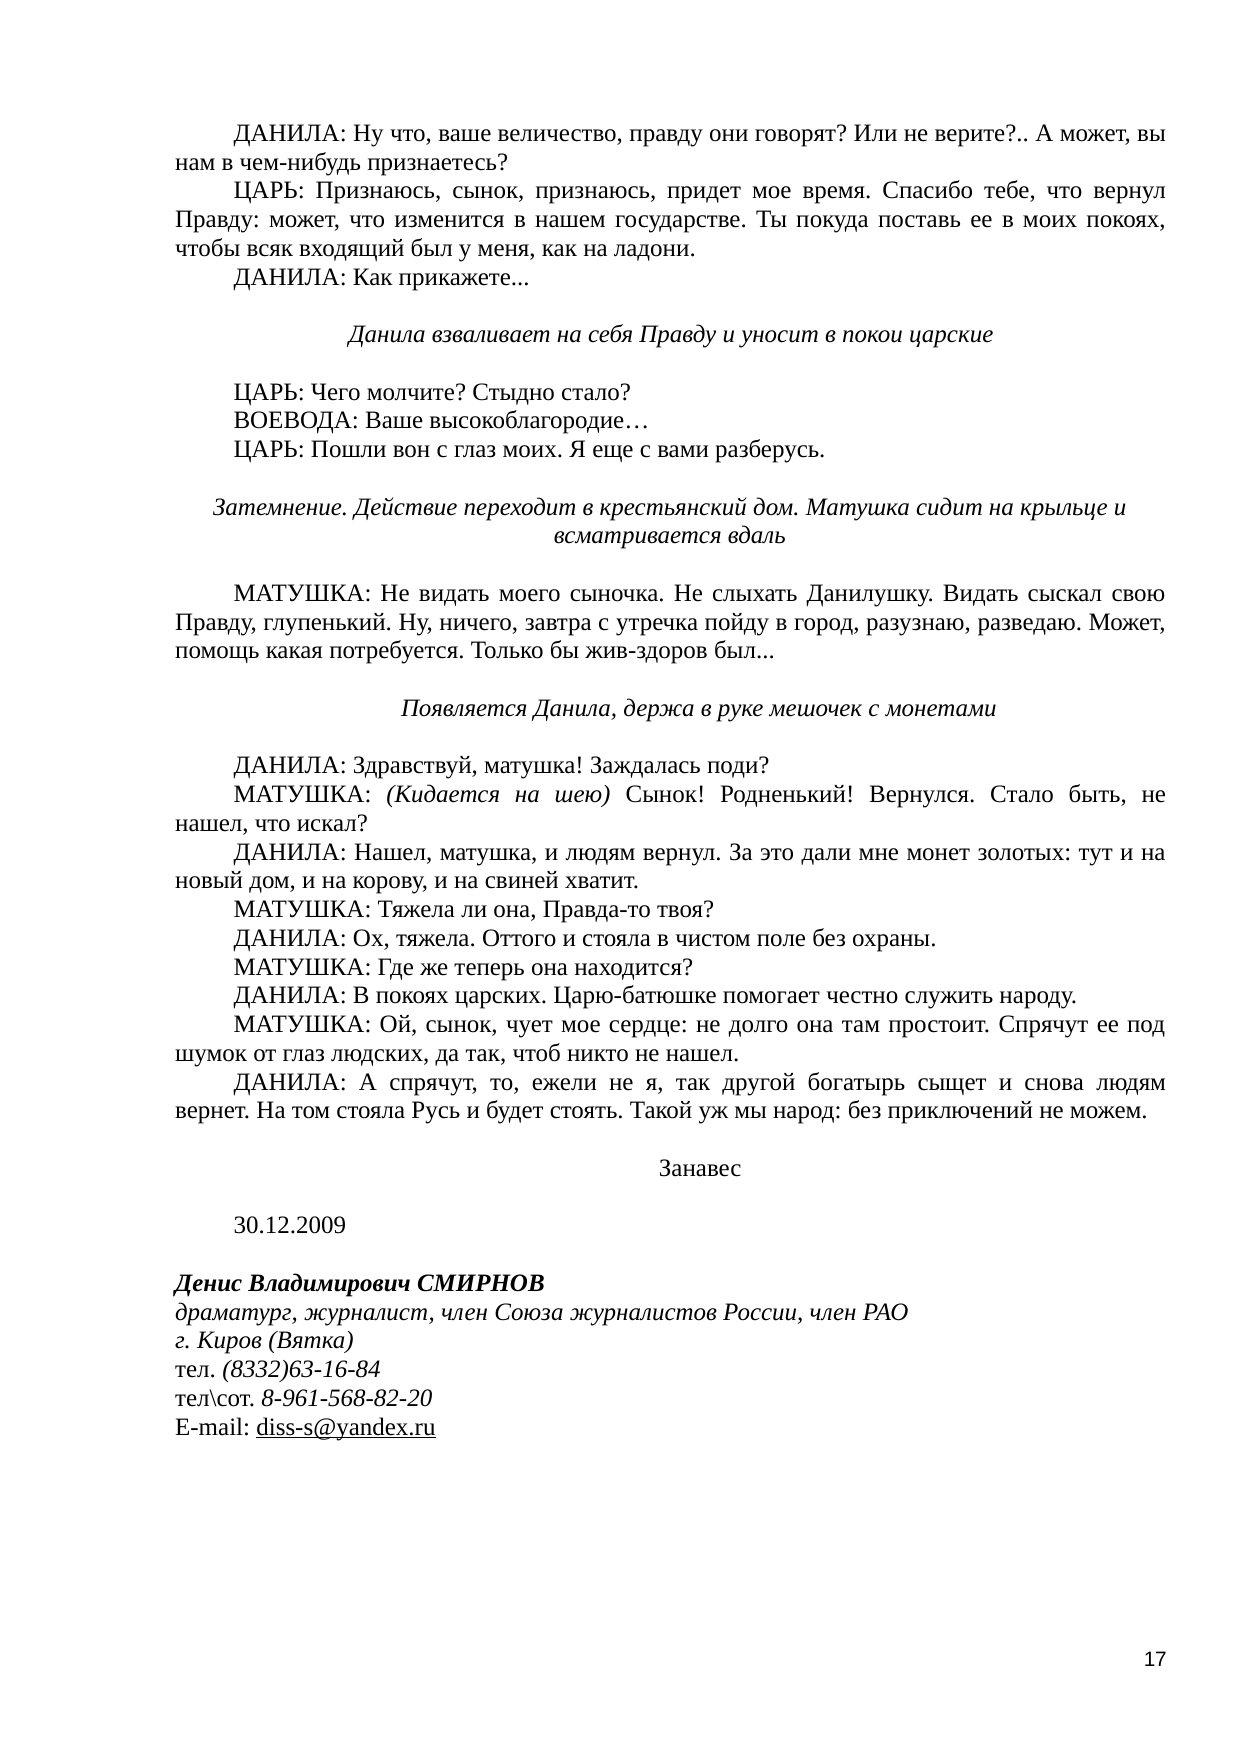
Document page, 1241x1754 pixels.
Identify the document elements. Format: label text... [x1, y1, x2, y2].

text ЦАРЬ: Пошли вон с глаз моих. Я еще с вами разберусь. [175, 434, 1167, 463]
text ДАНИЛА: Нашел, матушка, и людям вернул. За это дали мне монет золотых: тут и на новый дом, и на корову, и на свиней хватит. [175, 837, 1167, 894]
text драматург, журналист, член Союза журналистов России, член РАО [175, 1297, 1167, 1326]
text МАТУШКА: Тяжела ли она, Правда-то твоя? [175, 894, 1167, 923]
text Денис Владимирович СМИРНОВ [175, 1268, 1167, 1297]
text Занавес [175, 1153, 1167, 1182]
text тел. (8332)63-16-84 [175, 1354, 1167, 1383]
text 30.12.2009 [175, 1211, 1167, 1239]
text Затемнение. Действие переходит в крестьянский дом. Матушка сидит на крыльце и всматривается вдаль [175, 492, 1167, 549]
text МАТУШКА: Где же теперь она находится? [175, 952, 1167, 981]
text ДАНИЛА: Ох, тяжела. Оттого и стояла в чистом поле без охраны. [175, 923, 1167, 952]
text Появляется Данила, держа в руке мешочек с монетами [175, 693, 1167, 722]
text E-mail: diss-s@yandex.ru [175, 1412, 1167, 1441]
text МАТУШКА: Ой, сынок, чует мое сердце: не долго она там простоит. Спрячут ее под шумок от глаз людских, да так, чтоб никто не нашел. [175, 1009, 1167, 1067]
text ЦАРЬ: Чего молчите? Стыдно стало? [175, 377, 1167, 406]
text ДАНИЛА: А спрячут, то, ежели не я, так другой богатырь сыщет и снова людям вернет. На том стояла Русь и будет стоять. Такой уж мы народ: без приключений не можем. [175, 1067, 1167, 1124]
text ДАНИЛА: Ну что, ваше величество, правду они говорят? Или не верите?.. А может, вы нам в чем-нибудь признаетесь? [175, 118, 1167, 176]
text ВОЕВОДА: Ваше высокоблагородие… [175, 406, 1167, 434]
text ДАНИЛА: Здравствуй, матушка! Заждалась поди? [175, 751, 1167, 779]
text г. Киров (Вятка) [175, 1326, 1167, 1354]
text МАТУШКА: Не видать моего сыночка. Не слыхать Данилушку. Видать сыскал свою Правду, глупенький. Ну, ничего, завтра с утречка пойду в город, разузнаю, разведаю. Может, помощь какая потребуется. Только бы жив-здоров был... [175, 578, 1167, 664]
text ДАНИЛА: В покоях царских. Царю-батюшке помогает честно служить народу. [175, 981, 1167, 1009]
text ДАНИЛА: Как прикажете... [175, 262, 1167, 291]
text МАТУШКА: (Кидается на шею) Сынок! Родненький! Вернулся. Стало быть, не нашел, что искал? [175, 779, 1167, 837]
text Данила взваливает на себя Правду и уносит в покои царские [175, 319, 1167, 348]
text тел\сот. 8-961-568-82-20 [175, 1383, 1167, 1412]
text ЦАРЬ: Признаюсь, сынок, признаюсь, придет мое время. Спасибо тебе, что вернул Правду: может, что изменится в нашем государстве. Ты покуда поставь ее в моих покоях, чтобы всяк входящий был у меня, как на ладони. [175, 176, 1167, 262]
